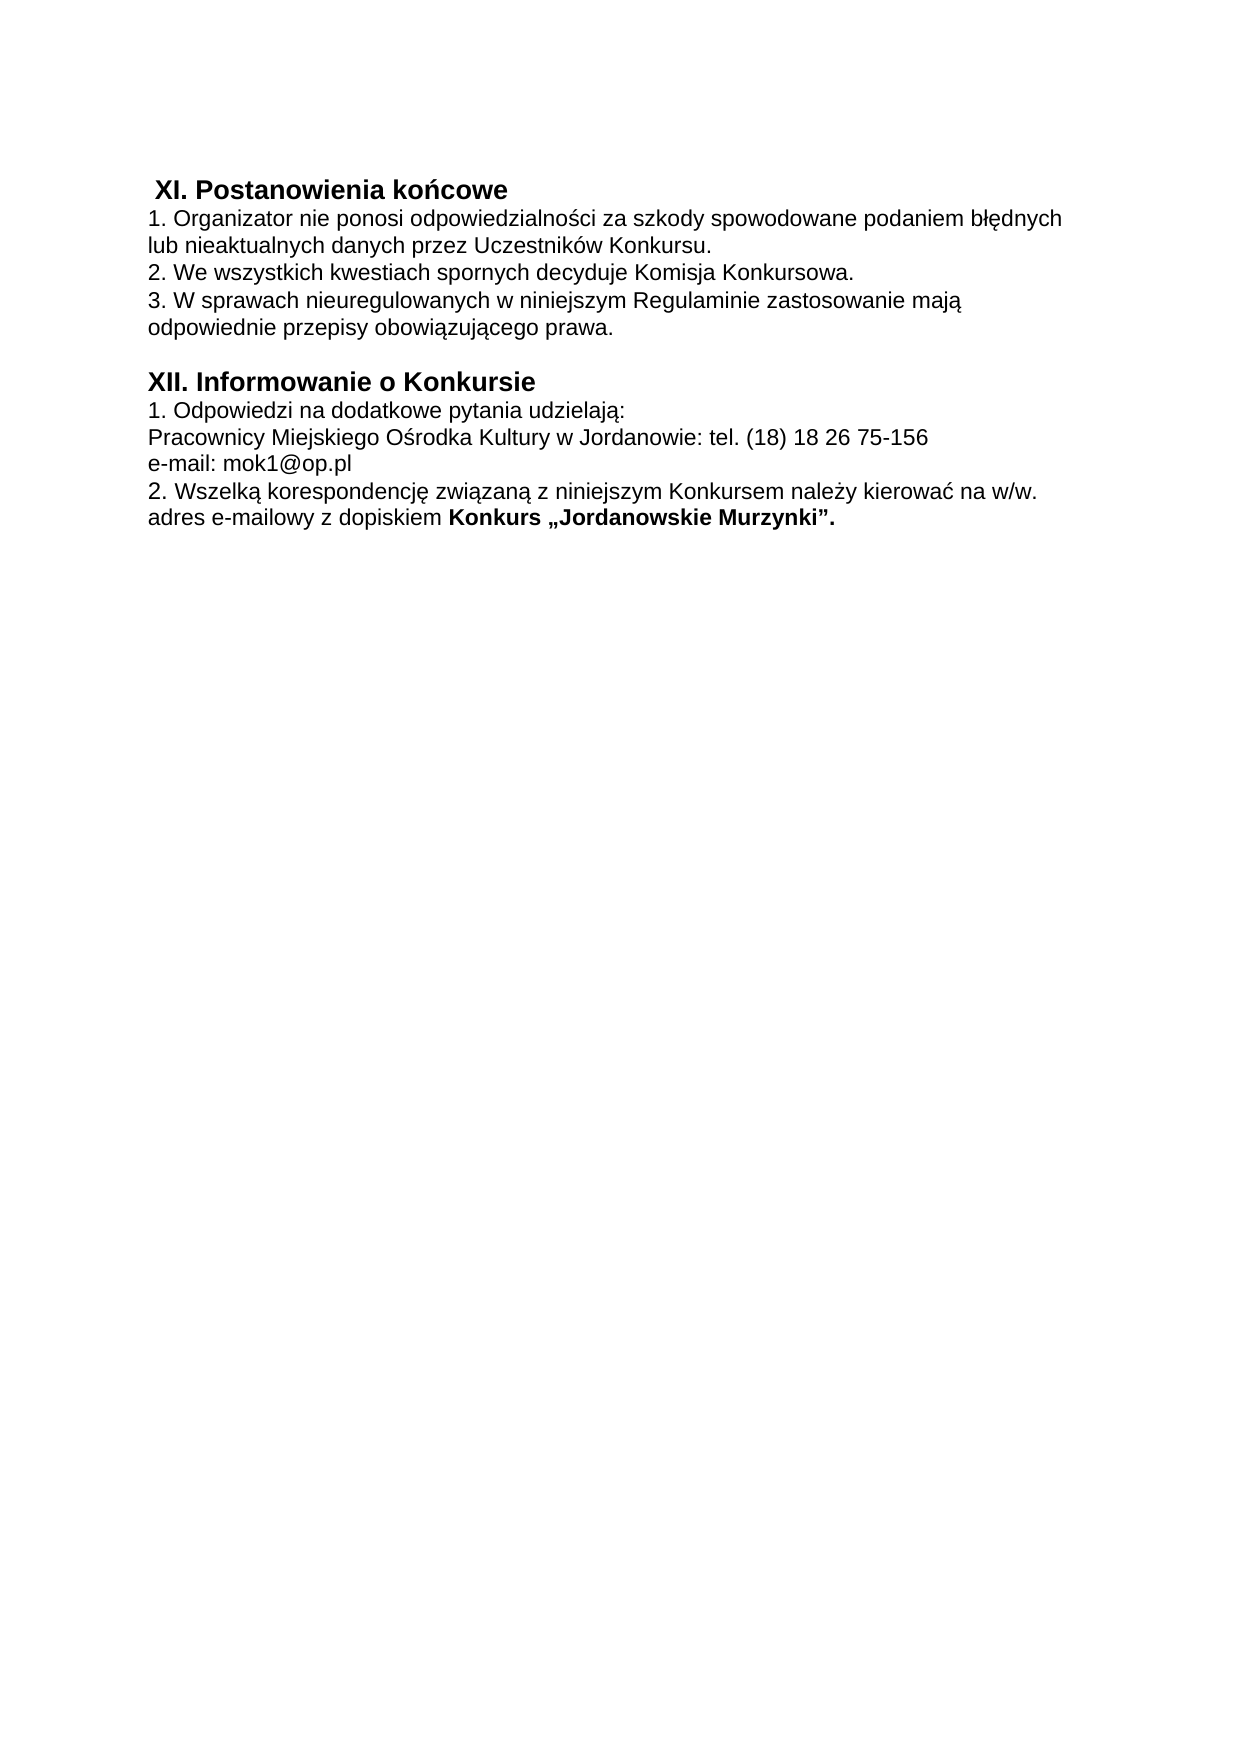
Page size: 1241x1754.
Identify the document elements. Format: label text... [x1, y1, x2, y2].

text 2. We wszystkich kwestiach spornych decyduje Komisja Konkursowa. [148, 259, 1093, 286]
text 1. Odpowiedzi na dodatkowe pytania udzielają: [148, 397, 1093, 424]
text 1. Organizator nie ponosi odpowiedzialności za szkody spowodowane podaniem błędnych lub nieaktualnych danych przez Uczestników Konkursu. [148, 205, 1093, 258]
text Pracownicy Miejskiego Ośrodka Kultury w Jordanowie: tel. (18) 18 26 75-156 [148, 424, 1093, 450]
text XII. Informowanie o Konkursie [148, 366, 1093, 397]
text 2. Wszelką korespondencję związaną z niniejszym Konkursem należy kierować na w/w. adres e-mailowy z dopiskiem Konkurs „Jordanowskie Murzynki”. [148, 477, 1093, 531]
text XI. Postanowienia końcowe [148, 174, 1093, 205]
text e-mail: mok1@op.pl [148, 450, 1093, 477]
text 3. W sprawach nieuregulowanych w niniejszym Regulaminie zastosowanie mają odpowiednie przepisy obowiązującego prawa. [148, 287, 1093, 340]
